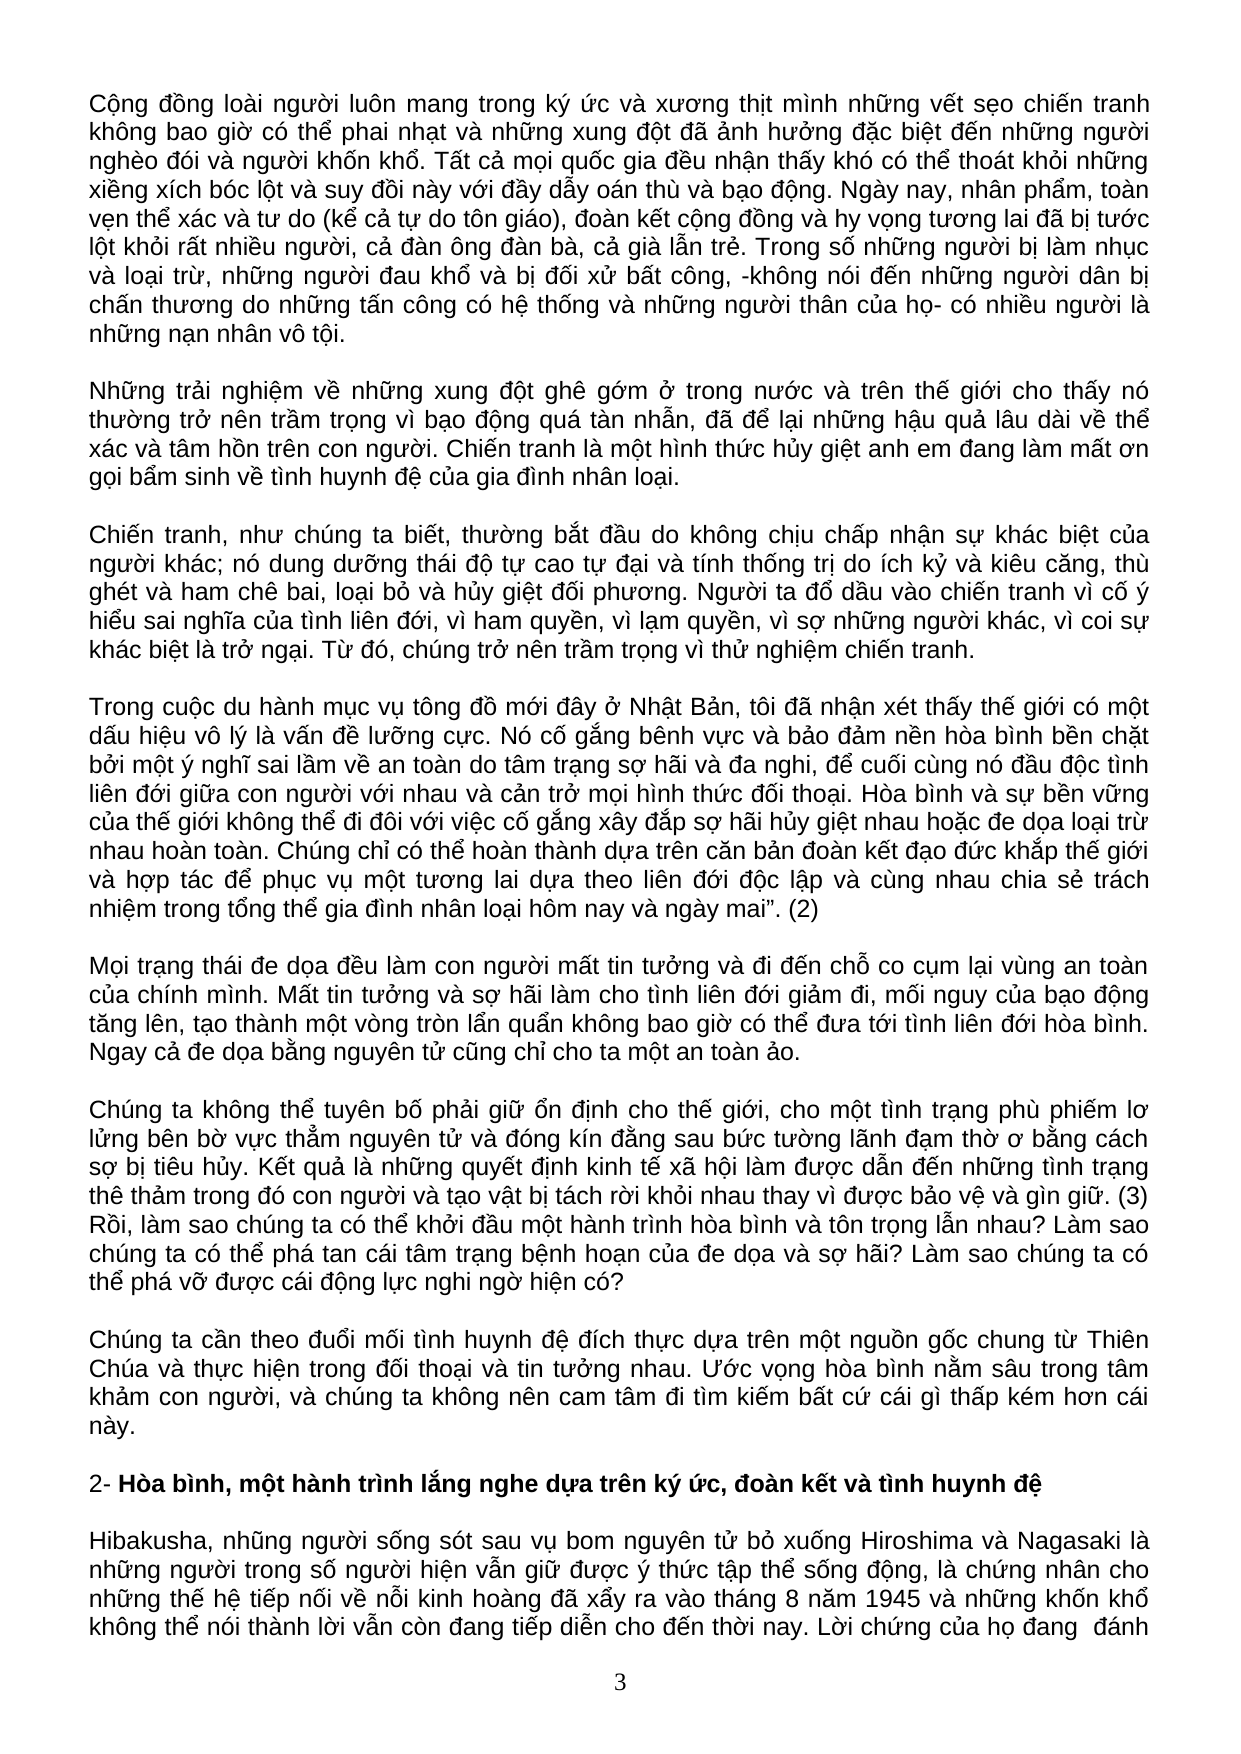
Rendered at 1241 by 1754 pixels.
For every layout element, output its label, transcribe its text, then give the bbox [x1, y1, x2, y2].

text Chúng ta cần theo đuổi mối tình huynh đệ đích thực dựa trên một nguồn gốc chung từ Thiên Chúa và thực hiện trong đối thoại và tin tưởng nhau. Ước vọng hòa bình nằm sâu trong tâm khảm con người, và chúng ta không nên cam tâm đi tìm kiếm bất cứ cái gì thấp kém hơn cái này. [89, 1325, 1152, 1440]
text Mọi trạng thái đe dọa đều làm con người mất tin tưởng và đi đến chỗ co cụm lại vùng an toàn của chính mình. Mất tin tưởng và sợ hãi làm cho tình liên đới giảm đi, mối nguy của bạo động tăng lên, tạo thành một vòng tròn lẩn quẩn không bao giờ có thể đưa tới tình liên đới hòa bình. Ngay cả đe dọa bằng nguyên tử cũng chỉ cho ta một an toàn ảo. [89, 951, 1152, 1066]
text Chiến tranh, như chúng ta biết, thường bắt đầu do không chịu chấp nhận sự khác biệt của người khác; nó dung dưỡng thái độ tự cao tự đại và tính thống trị do ích kỷ và kiêu căng, thù ghét và ham chê bai, loại bỏ và hủy giệt đối phương. Người ta đổ dầu vào chiến tranh vì cố ý hiểu sai nghĩa của tình liên đới, vì ham quyền, vì lạm quyền, vì sợ những người khác, vì coi sự khác biệt là trở ngại. Từ đó, chúng trở nên trầm trọng vì thử nghiệm chiến tranh. [89, 520, 1152, 664]
text Cộng đồng loài người luôn mang trong ký ức và xương thịt mình những vết sẹo chiến tranh không bao giờ có thể phai nhạt và những xung đột đã ảnh hưởng đặc biệt đến những người nghèo đói và người khốn khổ. Tất cả mọi quốc gia đều nhận thấy khó có thể thoát khỏi những xiềng xích bóc lột và suy đồi này với đầy dẫy oán thù và bạo động. Ngày nay, nhân phẩm, toàn vẹn thể xác và tư do (kể cả tự do tôn giáo), đoàn kết cộng đồng và hy vọng tương lai đã bị tước lột khỏi rất nhiều người, cả đàn ông đàn bà, cả già lẫn trẻ. Trong số những người bị làm nhục và loại trừ, những người đau khổ và bị đối xử bất công, -không nói đến những người dân bị chấn thương do những tấn công có hệ thống và những người thân của họ- có nhiều người là những nạn nhân vô tội. [89, 89, 1152, 347]
text Những trải nghiệm về những xung đột ghê gớm ở trong nước và trên thế giới cho thấy nó thường trở nên trầm trọng vì bạo động quá tàn nhẫn, đã để lại những hậu quả lâu dài về thể xác và tâm hồn trên con người. Chiến tranh là một hình thức hủy giệt anh em đang làm mất ơn gọi bẩm sinh về tình huynh đệ của gia đình nhân loại. [89, 376, 1152, 491]
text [89, 1526, 1152, 1641]
text 2- Hòa bình, một hành trình lắng nghe dựa trên ký ức, đoàn kết và tình huynh đệ [89, 1469, 1152, 1497]
text Trong cuộc du hành mục vụ tông đồ mới đây ở Nhật Bản, tôi đã nhận xét thấy thế giới có một dấu hiệu vô lý là vấn đề lưỡng cực. Nó cố gắng bênh vực và bảo đảm nền hòa bình bền chặt bởi một ý nghĩ sai lầm về an toàn do tâm trạng sợ hãi và đa nghi, để cuối cùng nó đầu độc tình liên đới giữa con người với nhau và cản trở mọi hình thức đối thoại. Hòa bình và sự bền vững của thế giới không thể đi đôi với việc cố gắng xây đắp sợ hãi hủy giệt nhau hoặc đe dọa loại trừ nhau hoàn toàn. Chúng chỉ có thể hoàn thành dựa trên căn bản đoàn kết đạo đức khắp thế giới và hợp tác để phục vụ một tương lai dựa theo liên đới độc lập và cùng nhau chia sẻ trách nhiệm trong tổng thể gia đình nhân loại hôm nay và ngày mai”. (2) [89, 692, 1152, 922]
text Chúng ta không thể tuyên bố phải giữ ổn định cho thế giới, cho một tình trạng phù phiếm lơ lửng bên bờ vực thẳm nguyên tử và đóng kín đằng sau bức tường lãnh đạm thờ ơ bằng cách sợ bị tiêu hủy. Kết quả là những quyết định kinh tế xã hội làm được dẫn đến những tình trạng thê thảm trong đó con người và tạo vật bị tách rời khỏi nhau thay vì được bảo vệ và gìn giữ. (3) Rồi, làm sao chúng ta có thể khởi đầu một hành trình hòa bình và tôn trọng lẫn nhau? Làm sao chúng ta có thể phá tan cái tâm trạng bệnh hoạn của đe dọa và sợ hãi? Làm sao chúng ta có thể phá vỡ được cái động lực nghi ngờ hiện có? [89, 1095, 1152, 1296]
